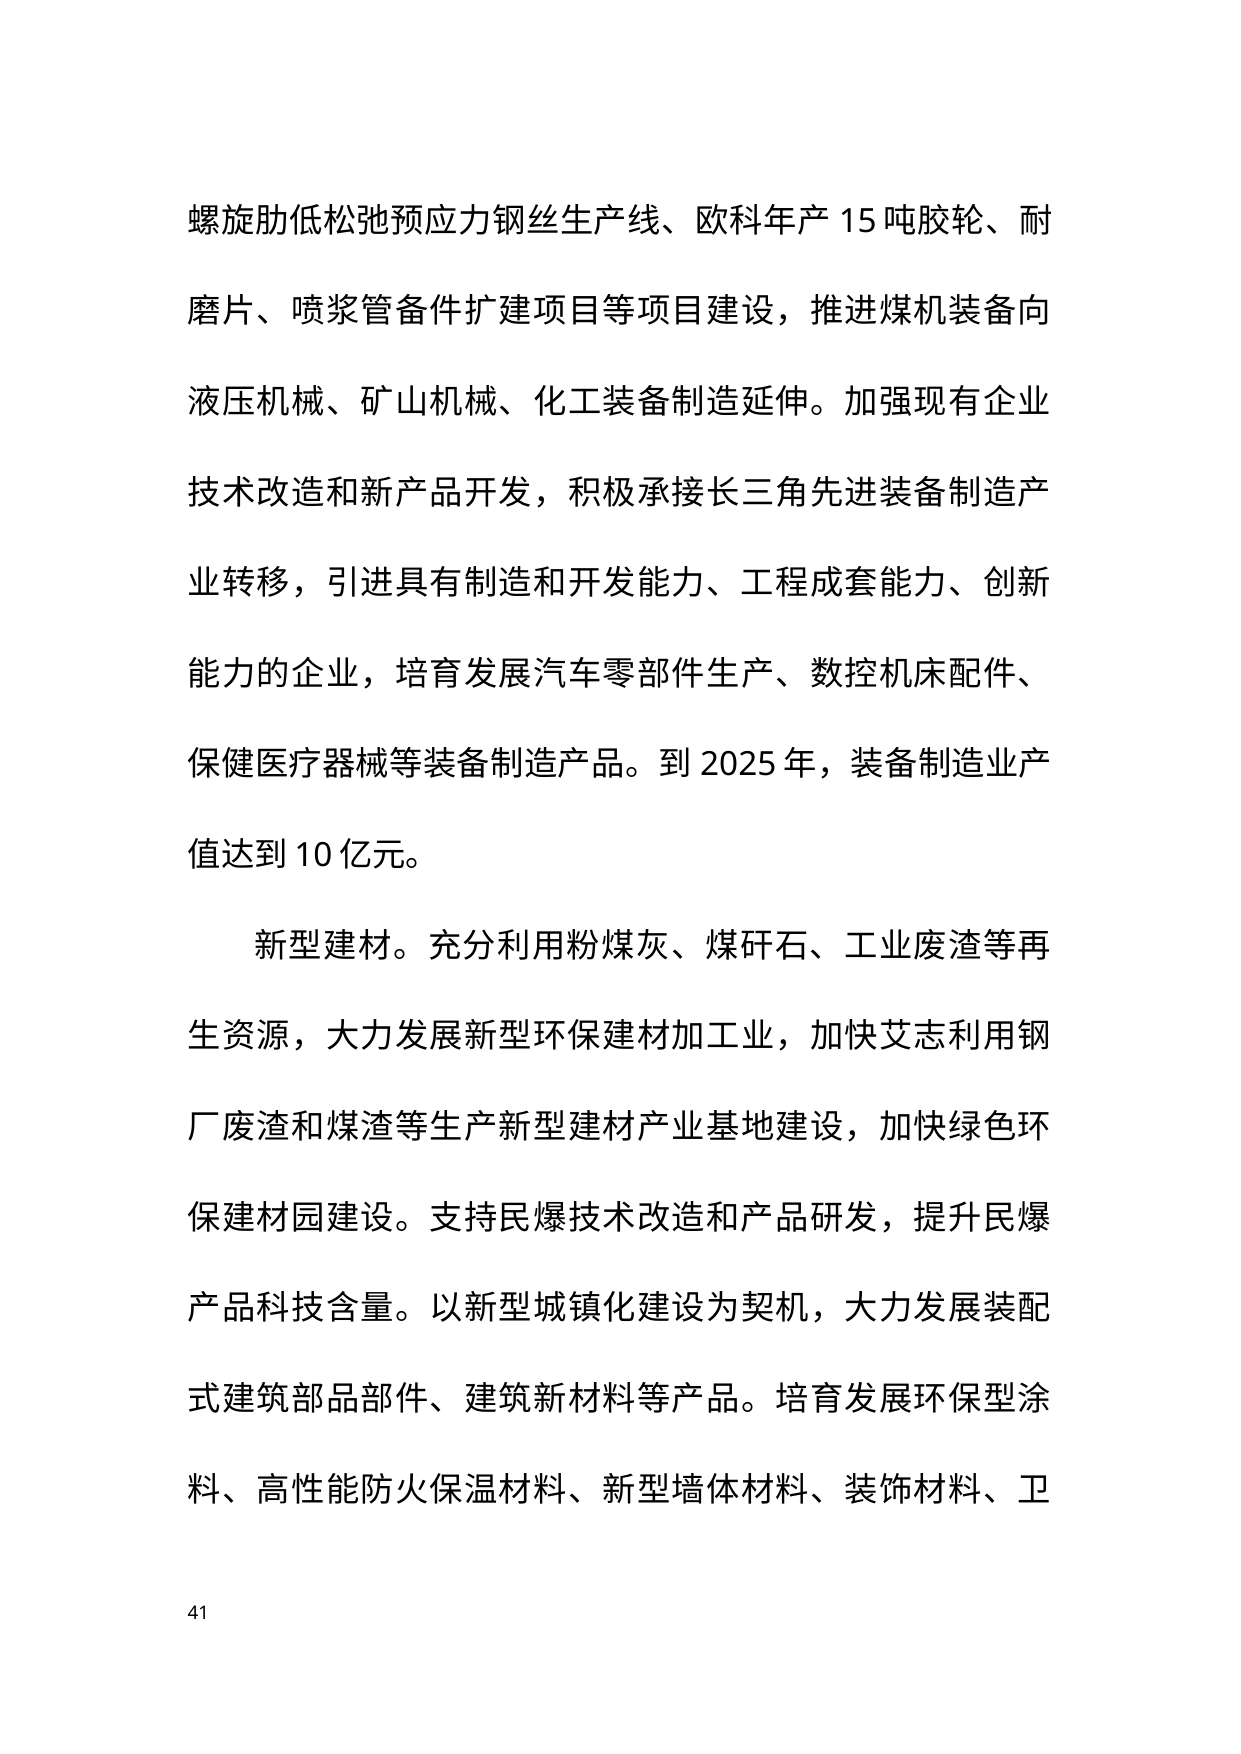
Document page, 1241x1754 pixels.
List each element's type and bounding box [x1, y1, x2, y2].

text [187, 897, 1053, 1532]
text [187, 172, 1053, 897]
